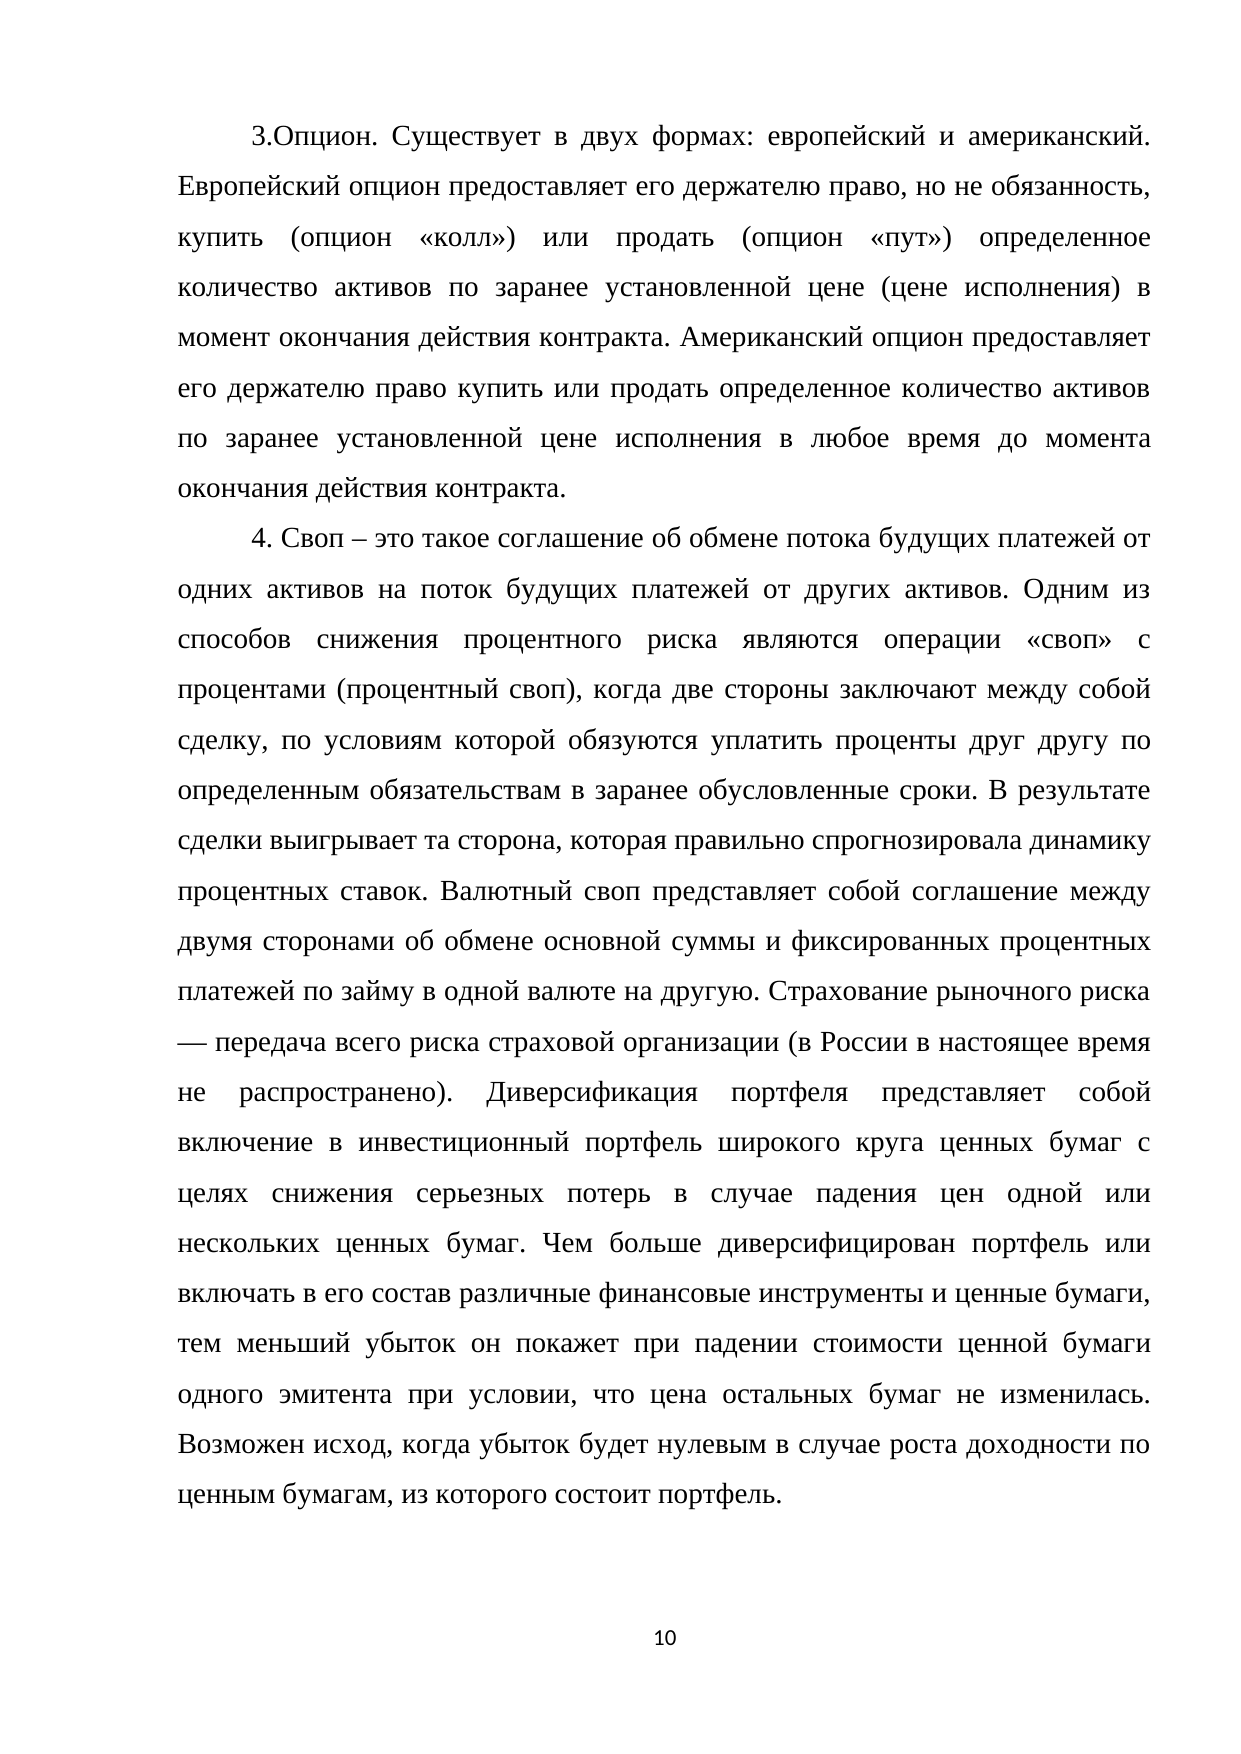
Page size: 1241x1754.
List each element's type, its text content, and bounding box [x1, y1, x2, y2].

text 3.Опцион. Существует в двух формах: европейский и американский. Европейский опцион предоставляет его держателю право, но не обязанность, купить (опцион «колл») или продать (опцион «пут») определенное количество активов по заранее установленной цене (цене исполнения) в момент окончания действия контракта. Американский опцион предоставляет его держателю право купить или продать определенное количество активов по заранее установленной цене исполнения в любое время до момента окончания действия контракта. [177, 118, 1152, 504]
text 4. Своп – это такое соглашение об обмене потока будущих платежей от одних активов на поток будущих платежей от других активов. Одним из способов снижения процентного риска являются операции «своп» с процентами (процентный своп), когда две стороны заключают между собой сделку, по условиям которой обязуются уплатить проценты друг другу по определенным обязательствам в заранее обусловленные сроки. В результате сделки выигрывает та сторона, которая правильно спрогнозировала динамику процентных ставок. Валютный своп представляет собой соглашение между двумя сторонами об обмене основной суммы и фиксированных процентных платежей по займу в одной валюте на другую. Страхование рыночного риска — передача всего риска страховой организации (в России в настоящее время не распространено). Диверсификация портфеля представляет собой включение в инвестиционный портфель широкого круга ценных бумаг с целях снижения серьезных потерь в случае падения цен одной или нескольких ценных бумаг. Чем больше диверсифицирован портфель или включать в его состав различные финансовые инструменты и ценные бумаги, тем меньший убыток он покажет при падении стоимости ценной бумаги одного эмитента при условии, что цена остальных бумаг не изменилась. Возможен исход, когда убыток будет нулевым в случае роста доходности по ценным бумагам, из которого состоит портфель. [177, 521, 1152, 1510]
